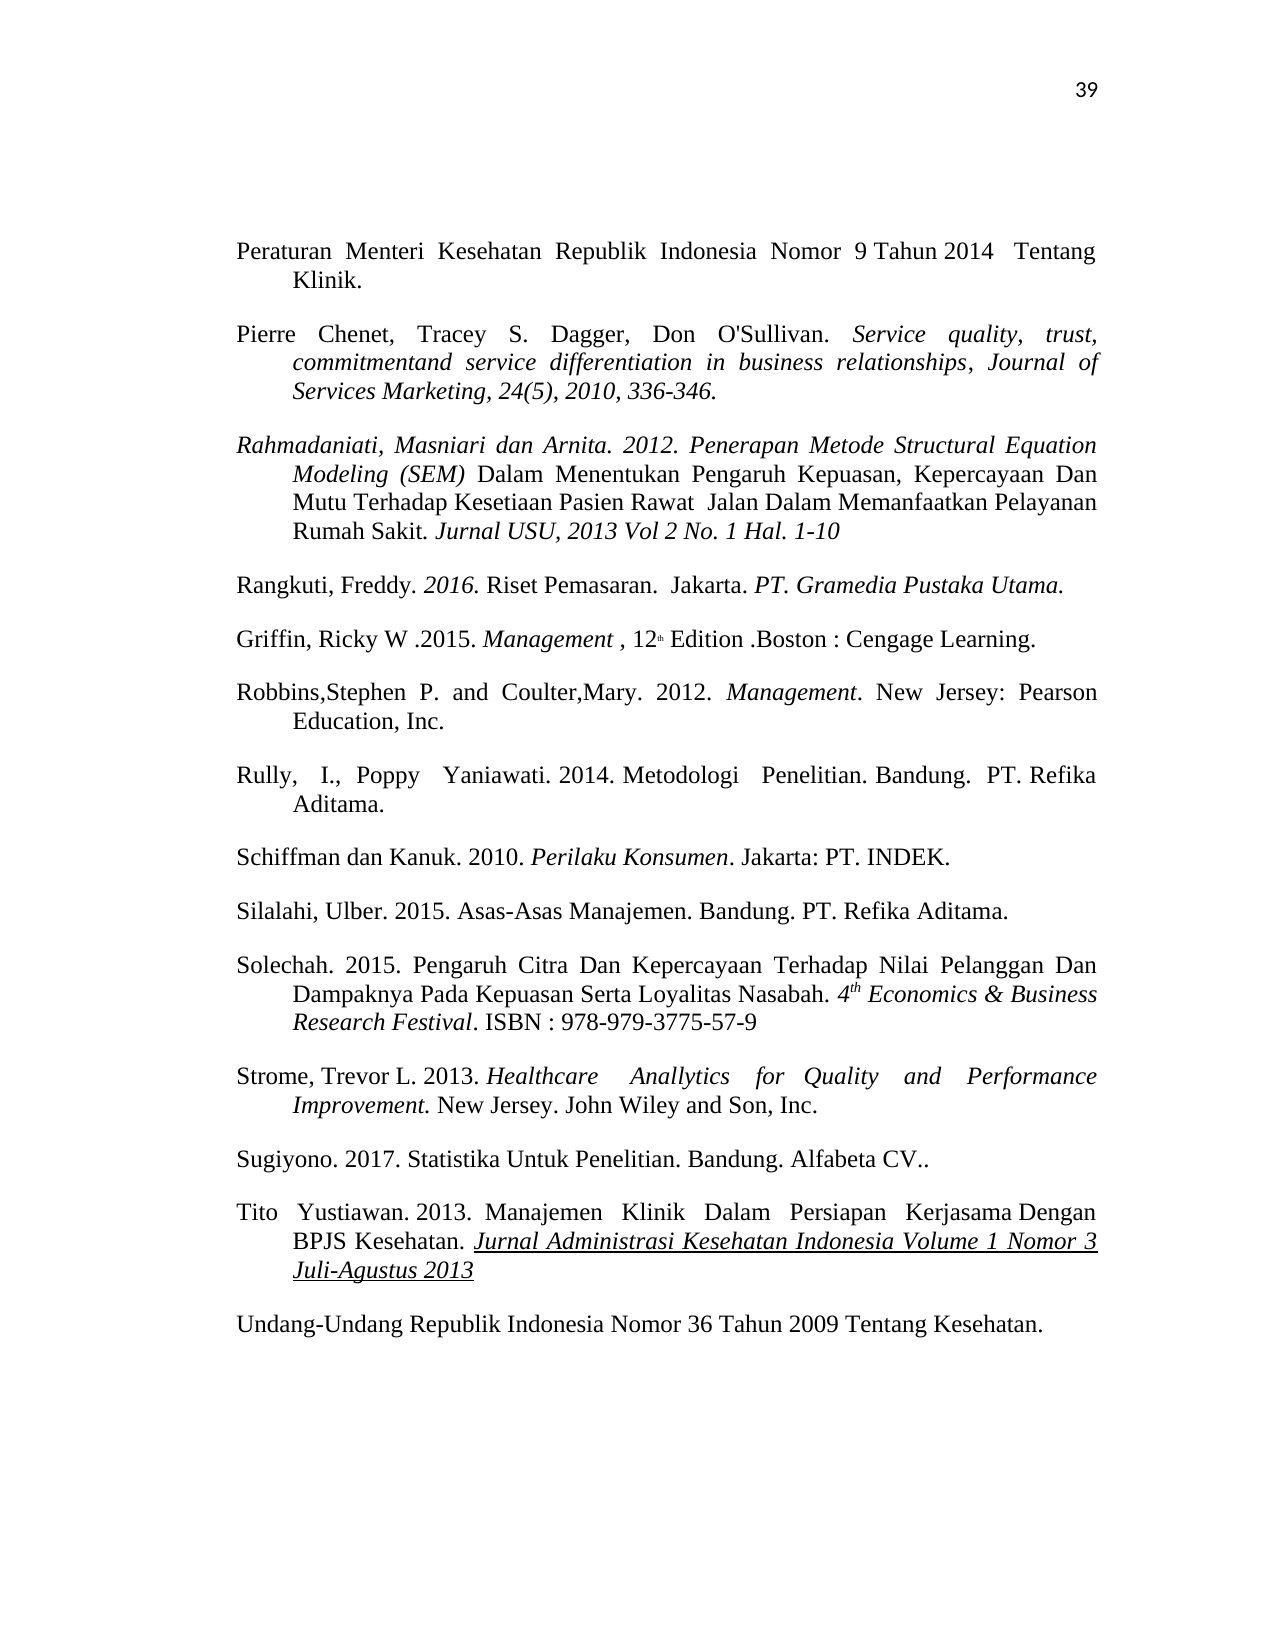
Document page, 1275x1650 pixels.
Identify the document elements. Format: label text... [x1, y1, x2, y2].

text Tito Yustiawan. 2013. Manajemen Klinik Dalam Persiapan Kerjasama Dengan BPJS Kesehatan. Jurnal Administrasi Kesehatan Indonesia Volume 1 Nomor 3 Juli-Agustus 2013 [236, 1197, 1098, 1284]
text Solechah. 2015. Pengaruh Citra Dan Kepercayaan Terhadap Nilai Pelanggan Dan Dampaknya Pada Kepuasan Serta Loyalitas Nasabah. 4th Economics & Business Research Festival. ISBN : 978-979-3775-57-9 [236, 950, 1098, 1036]
text Rahmadaniati, Masniari dan Arnita. 2012. Penerapan Metode Structural Equation Modeling (SEM) Dalam Menentukan Pengaruh Kepuasan, Kepercayaan Dan Mutu Terhadap Kesetiaan Pasien Rawat Jalan Dalam Memanfaatkan Pelayanan Rumah Sakit. Jurnal USU, 2013 Vol 2 No. 1 Hal. 1-10 [236, 430, 1098, 545]
text Schiffman dan Kanuk. 2010. Perilaku Konsumen. Jakarta: PT. INDEK. [236, 842, 1098, 871]
text Strome, Trevor L. 2013. Healthcare Anallytics for Quality and Performance Improvement. New Jersey. John Wiley and Son, Inc. [236, 1061, 1098, 1119]
text Silalahi, Ulber. 2015. Asas-Asas Manajemen. Bandung. PT. Refika Aditama. [236, 896, 1098, 925]
text Robbins,Stephen P. and Coulter,Mary. 2012. Management. New Jersey: Pearson Education, Inc. [236, 677, 1098, 735]
text Rully, I., Poppy Yaniawati. 2014. Metodologi Penelitian. Bandung. PT. Refika Aditama. [236, 760, 1098, 817]
text Rangkuti, Freddy. 2016. Riset Pemasaran. Jakarta. PT. Gramedia Pustaka Utama. [236, 570, 1098, 599]
text Undang-Undang Republik Indonesia Nomor 36 Tahun 2009 Tentang Kesehatan. [236, 1309, 1098, 1337]
text Sugiyono. 2017. Statistika Untuk Penelitian. Bandung. Alfabeta CV.. [236, 1144, 1098, 1172]
text Griffin, Ricky W .2015. Management , 12th Edition .Boston : Cengage Learning. [236, 624, 1098, 652]
text Peraturan Menteri Kesehatan Republik Indonesia Nomor 9 Tahun 2014 Tentang Klinik. [236, 236, 1098, 294]
text Pierre Chenet, Tracey S. Dagger, Don O'Sullivan. Service quality, trust, commitmentand service differentiation in business relationships, Journal of Services Marketing, 24(5), 2010, 336-346. [236, 319, 1098, 405]
